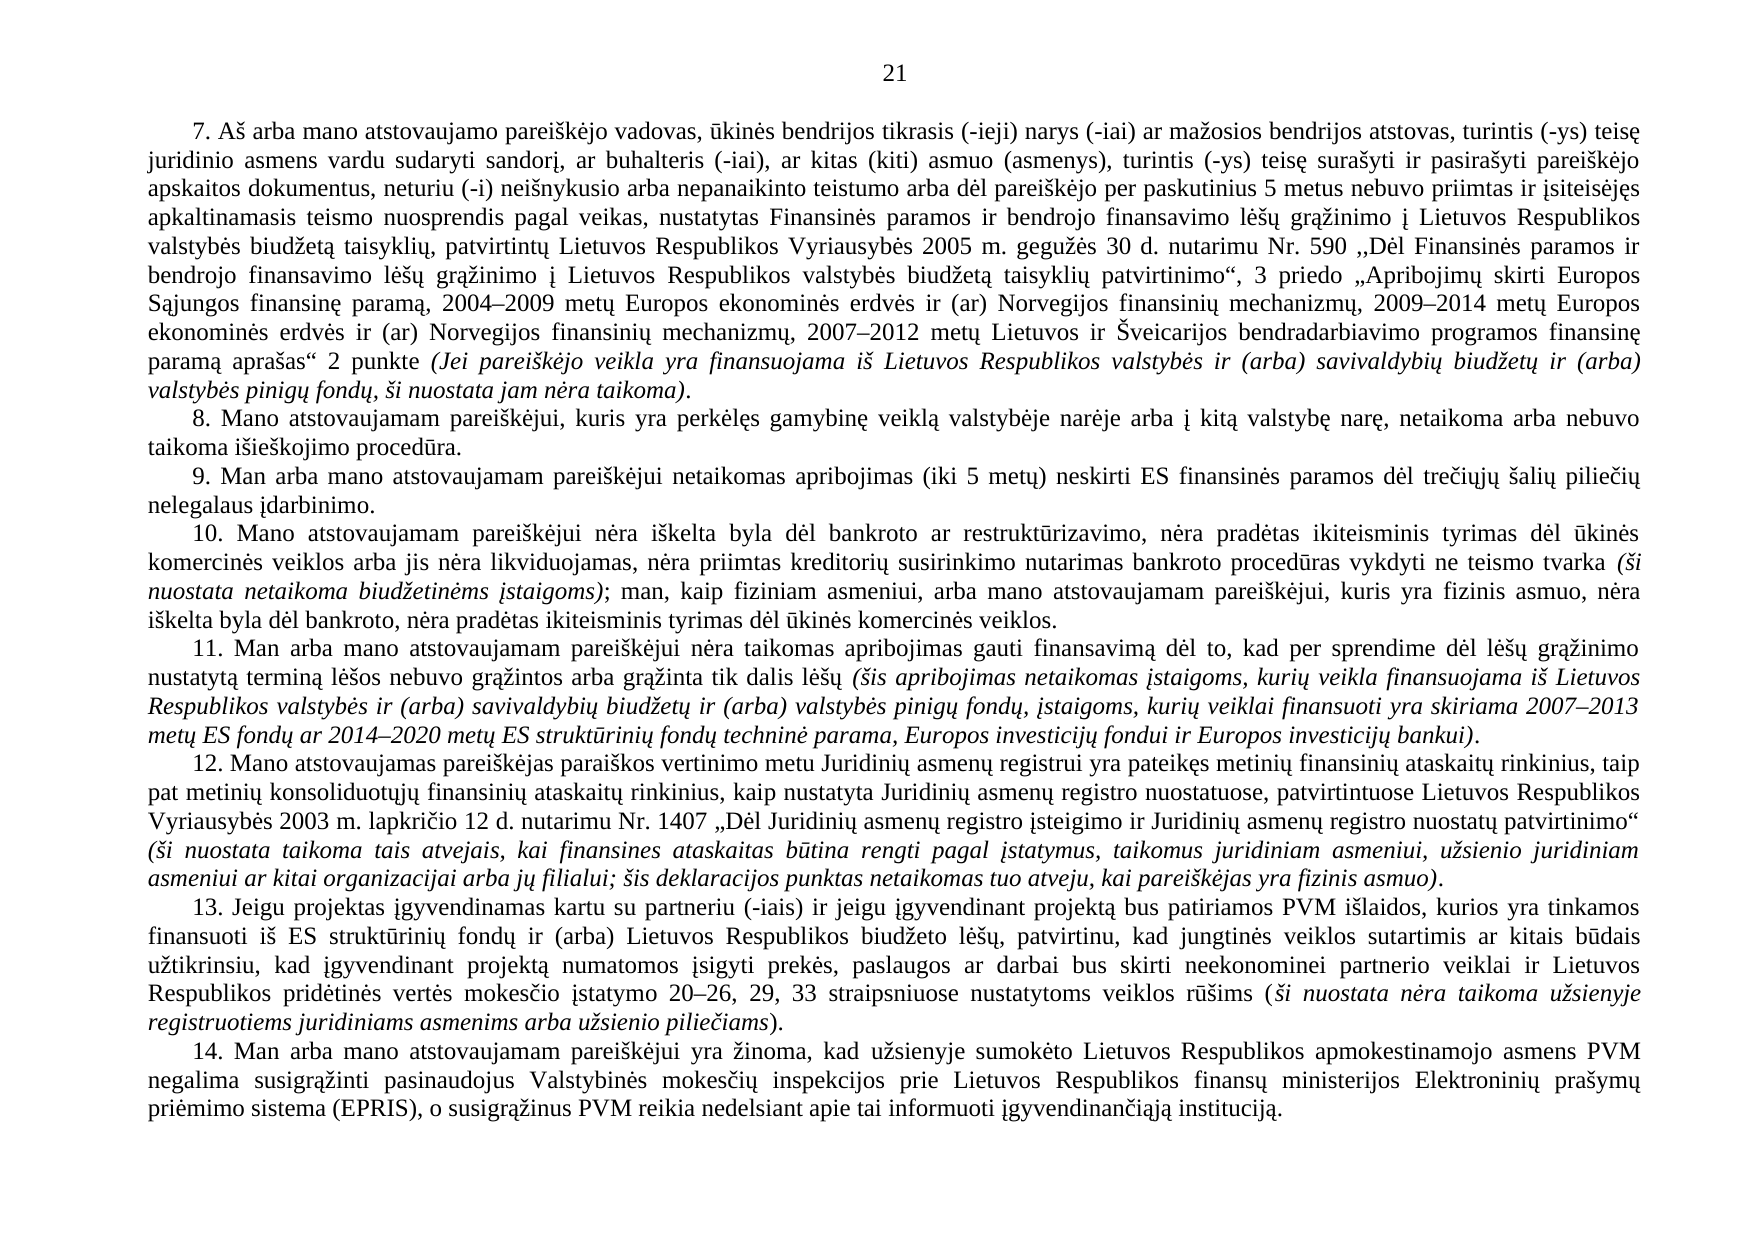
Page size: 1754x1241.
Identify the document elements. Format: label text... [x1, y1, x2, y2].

text 7. Aš arba mano atstovaujamo pareiškėjo vadovas, ūkinės bendrijos tikrasis (-ieji) narys (-iai) ar mažosios bendrijos atstovas, turintis (-ys) teisę juridinio asmens vardu sudaryti sandorį, ar buhalteris (-iai), ar kitas (kiti) asmuo (asmenys), turintis (-ys) teisę surašyti ir pasirašyti pareiškėjo apskaitos dokumentus, neturiu (-i) neišnykusio arba nepanaikinto teistumo arba dėl pareiškėjo per paskutinius 5 metus nebuvo priimtas ir įsiteisėjęs apkaltinamasis teismo nuosprendis pagal veikas, nustatytas Finansinės paramos ir bendrojo finansavimo lėšų grąžinimo į Lietuvos Respublikos valstybės biudžetą taisyklių, patvirtintų Lietuvos Respublikos Vyriausybės 2005 m. gegužės 30 d. nutarimu Nr. 590 ,,Dėl Finansinės paramos ir bendrojo finansavimo lėšų grąžinimo į Lietuvos Respublikos valstybės biudžetą taisyklių patvirtinimo“, 3 priedo „Apribojimų skirti Europos Sąjungos finansinę paramą, 2004–2009 metų Europos ekonominės erdvės ir (ar) Norvegijos finansinių mechanizmų, 2009–2014 metų Europos ekonominės erdvės ir (ar) Norvegijos finansinių mechanizmų, 2007–2012 metų Lietuvos ir Šveicarijos bendradarbiavimo programos finansinę paramą aprašas“ 2 punkte (Jei pareiškėjo veikla yra finansuojama iš Lietuvos Respublikos valstybės ir (arba) savivaldybių biudžetų ir (arba) valstybės pinigų fondų, ši nuostata jam nėra taikoma). [148, 116, 1642, 403]
text 14. Man arba mano atstovaujamam pareiškėjui yra žinoma, kad užsienyje sumokėto Lietuvos Respublikos apmokestinamojo asmens PVM negalima susigrąžinti pasinaudojus Valstybinės mokesčių inspekcijos prie Lietuvos Respublikos finansų ministerijos Elektroninių prašymų priėmimo sistema (EPRIS), o susigrąžinus PVM reikia nedelsiant apie tai informuoti įgyvendinančiąją instituciją. [148, 1036, 1642, 1122]
text 8. Mano atstovaujamam pareiškėjui, kuris yra perkėlęs gamybinę veiklą valstybėje narėje arba į kitą valstybę narę, netaikoma arba nebuvo taikoma išieškojimo procedūra. [148, 403, 1642, 461]
text 12. Mano atstovaujamas pareiškėjas paraiškos vertinimo metu Juridinių asmenų registrui yra pateikęs metinių finansinių ataskaitų rinkinius, taip pat metinių konsoliduotųjų finansinių ataskaitų rinkinius, kaip nustatyta Juridinių asmenų registro nuostatuose, patvirtintuose Lietuvos Respublikos Vyriausybės 2003 m. lapkričio 12 d. nutarimu Nr. 1407 „Dėl Juridinių asmenų registro įsteigimo ir Juridinių asmenų registro nuostatų patvirtinimo“ (ši nuostata taikoma tais atvejais, kai finansines ataskaitas būtina rengti pagal įstatymus, taikomus juridiniam asmeniui, užsienio juridiniam asmeniui ar kitai organizacijai arba jų filialui; šis deklaracijos punktas netaikomas tuo atveju, kai pareiškėjas yra fizinis asmuo). [148, 748, 1642, 892]
text 11. Man arba mano atstovaujamam pareiškėjui nėra taikomas apribojimas gauti finansavimą dėl to, kad per sprendime dėl lėšų grąžinimo nustatytą terminą lėšos nebuvo grąžintos arba grąžinta tik dalis lėšų (šis apribojimas netaikomas įstaigoms, kurių veikla finansuojama iš Lietuvos Respublikos valstybės ir (arba) savivaldybių biudžetų ir (arba) valstybės pinigų fondų, įstaigoms, kurių veiklai finansuoti yra skiriama 2007–2013 metų ES fondų ar 2014–2020 metų ES struktūrinių fondų techninė parama, Europos investicijų fondui ir Europos investicijų bankui). [148, 633, 1642, 748]
text 13. Jeigu projektas įgyvendinamas kartu su partneriu (-iais) ir jeigu įgyvendinant projektą bus patiriamos PVM išlaidos, kurios yra tinkamos finansuoti iš ES struktūrinių fondų ir (arba) Lietuvos Respublikos biudžeto lėšų, patvirtinu, kad jungtinės veiklos sutartimis ar kitais būdais užtikrinsiu, kad įgyvendinant projektą numatomos įsigyti prekės, paslaugos ar darbai bus skirti neekonominei partnerio veiklai ir Lietuvos Respublikos pridėtinės vertės mokesčio įstatymo 20–26, 29, 33 straipsniuose nustatytoms veiklos rūšims (ši nuostata nėra taikoma užsienyje registruotiems juridiniams asmenims arba užsienio piliečiams). [148, 892, 1642, 1036]
text 10. Mano atstovaujamam pareiškėjui nėra iškelta byla dėl bankroto ar restruktūrizavimo, nėra pradėtas ikiteisminis tyrimas dėl ūkinės komercinės veiklos arba jis nėra likviduojamas, nėra priimtas kreditorių susirinkimo nutarimas bankroto procedūras vykdyti ne teismo tvarka (ši nuostata netaikoma biudžetinėms įstaigoms); man, kaip fiziniam asmeniui, arba mano atstovaujamam pareiškėjui, kuris yra fizinis asmuo, nėra iškelta byla dėl bankroto, nėra pradėtas ikiteisminis tyrimas dėl ūkinės komercinės veiklos. [148, 518, 1642, 633]
text 9. Man arba mano atstovaujamam pareiškėjui netaikomas apribojimas (iki 5 metų) neskirti ES finansinės paramos dėl trečiųjų šalių piliečių nelegalaus įdarbinimo. [148, 461, 1642, 518]
